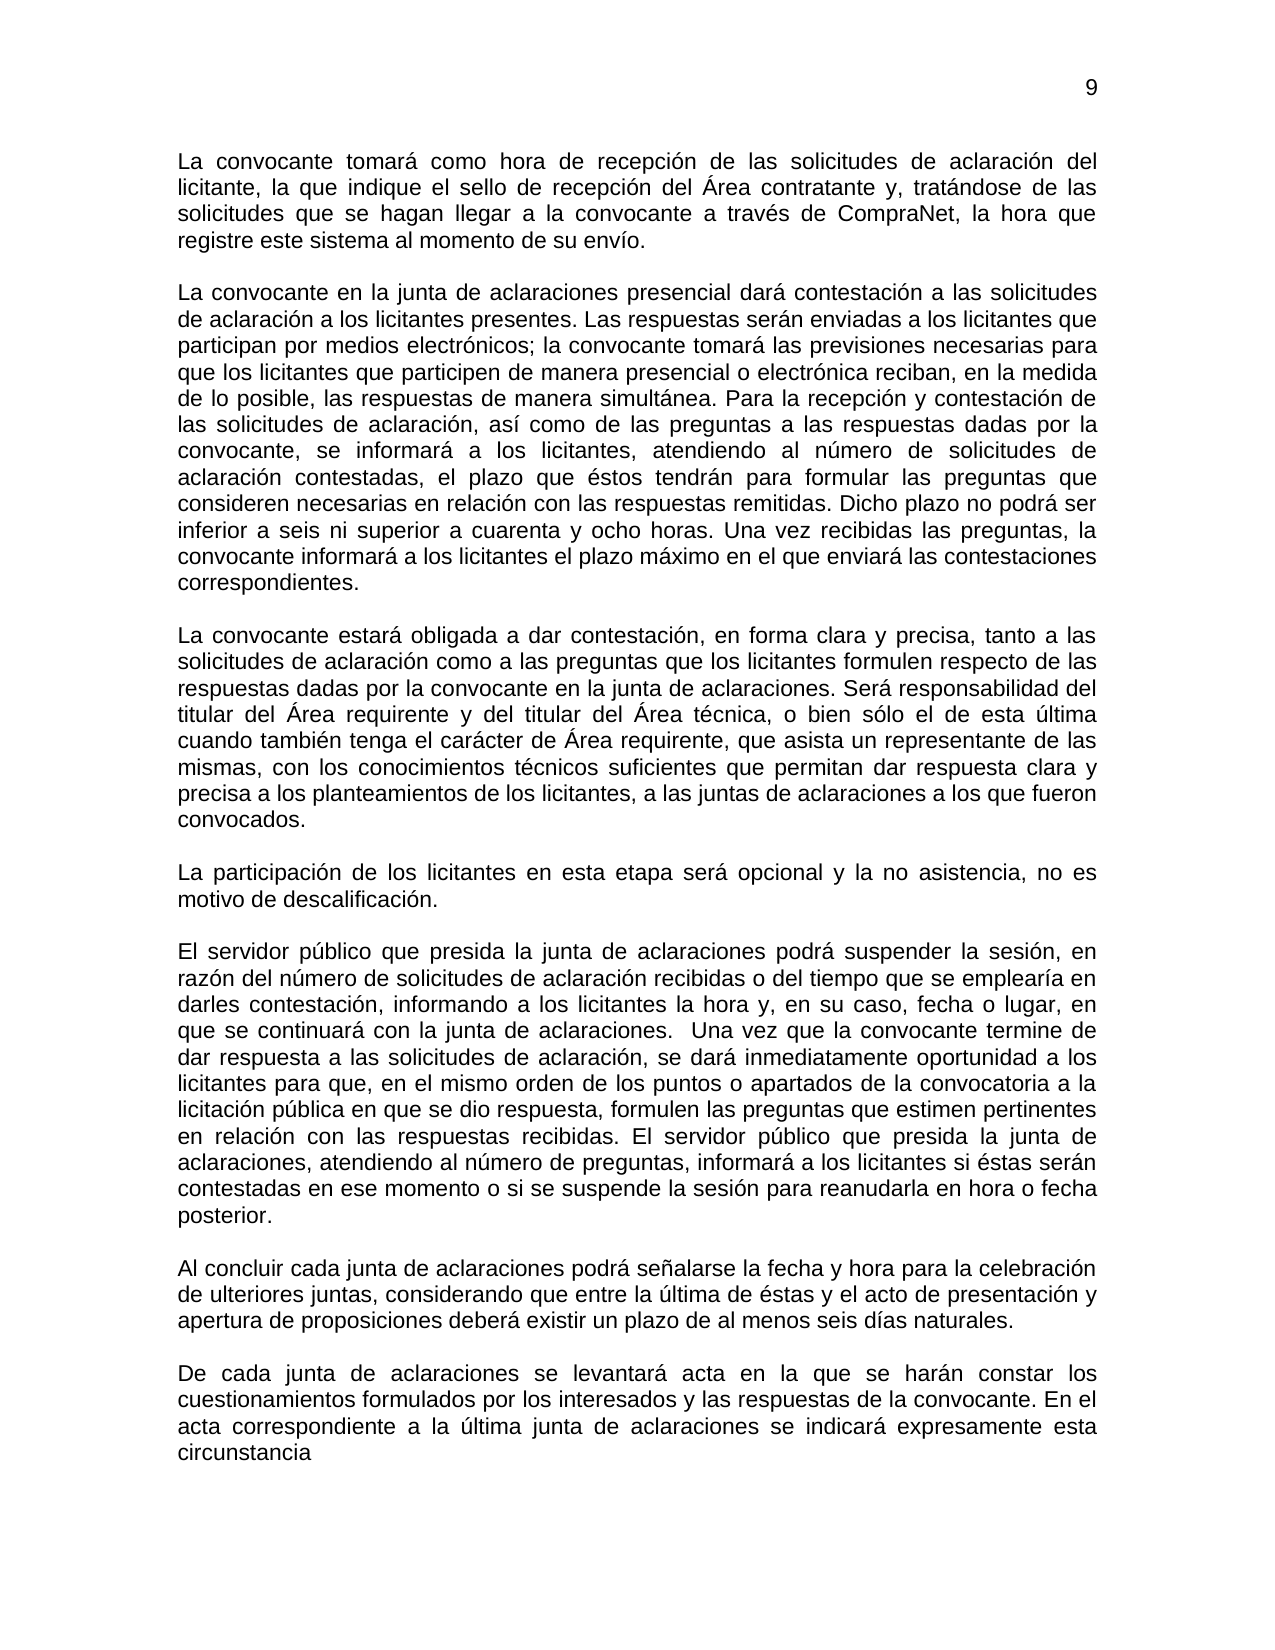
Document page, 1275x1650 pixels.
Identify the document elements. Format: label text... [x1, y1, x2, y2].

text La participación de los licitantes en esta etapa será opcional y la no asistencia, no es motivo de descalificación. [177, 859, 1098, 912]
text La convocante estará obligada a dar contestación, en forma clara y precisa, tanto a las solicitudes de aclaración como a las preguntas que los licitantes formulen respecto de las respuestas dadas por la convocante en la junta de aclaraciones. Será responsabilidad del titular del Área requirente y del titular del Área técnica, o bien sólo el de esta última cuando también tenga el carácter de Área requirente, que asista un representante de las mismas, con los conocimientos técnicos suficientes que permitan dar respuesta clara y precisa a los planteamientos de los licitantes, a las juntas de aclaraciones a los que fueron convocados. [177, 622, 1098, 833]
text De cada junta de aclaraciones se levantará acta en la que se harán constar los cuestionamientos formulados por los interesados y las respuestas de la convocante. En el acta correspondiente a la última junta de aclaraciones se indicará expresamente esta circunstancia [177, 1360, 1098, 1465]
text El servidor público que presida la junta de aclaraciones podrá suspender la sesión, en razón del número de solicitudes de aclaración recibidas o del tiempo que se emplearía en darles contestación, informando a los licitantes la hora y, en su caso, fecha o lugar, en que se continuará con la junta de aclaraciones. Una vez que la convocante termine de dar respuesta a las solicitudes de aclaración, se dará inmediatamente oportunidad a los licitantes para que, en el mismo orden de los puntos o apartados de la convocatoria a la licitación pública en que se dio respuesta, formulen las preguntas que estimen pertinentes en relación con las respuestas recibidas. El servidor público que presida la junta de aclaraciones, atendiendo al número de preguntas, informará a los licitantes si éstas serán contestadas en ese momento o si se suspende la sesión para reanudarla en hora o fecha posterior. [177, 938, 1098, 1228]
text La convocante tomará como hora de recepción de las solicitudes de aclaración del licitante, la que indique el sello de recepción del Área contratante y, tratándose de las solicitudes que se hagan llegar a la convocante a través de CompraNet, la hora que registre este sistema al momento de su envío. [177, 148, 1098, 253]
text Al concluir cada junta de aclaraciones podrá señalarse la fecha y hora para la celebración de ulteriores juntas, considerando que entre la última de éstas y el acto de presentación y apertura de proposiciones deberá existir un plazo de al menos seis días naturales. [177, 1254, 1098, 1333]
text La convocante en la junta de aclaraciones presencial dará contestación a las solicitudes de aclaración a los licitantes presentes. Las respuestas serán enviadas a los licitantes que participan por medios electrónicos; la convocante tomará las previsiones necesarias para que los licitantes que participen de manera presencial o electrónica reciban, en la medida de lo posible, las respuestas de manera simultánea. Para la recepción y contestación de las solicitudes de aclaración, así como de las preguntas a las respuestas dadas por la convocante, se informará a los licitantes, atendiendo al número de solicitudes de aclaración contestadas, el plazo que éstos tendrán para formular las preguntas que consideren necesarias en relación con las respuestas remitidas. Dicho plazo no podrá ser inferior a seis ni superior a cuarenta y ocho horas. Una vez recibidas las preguntas, la convocante informará a los licitantes el plazo máximo en el que enviará las contestaciones correspondientes. [177, 279, 1098, 596]
